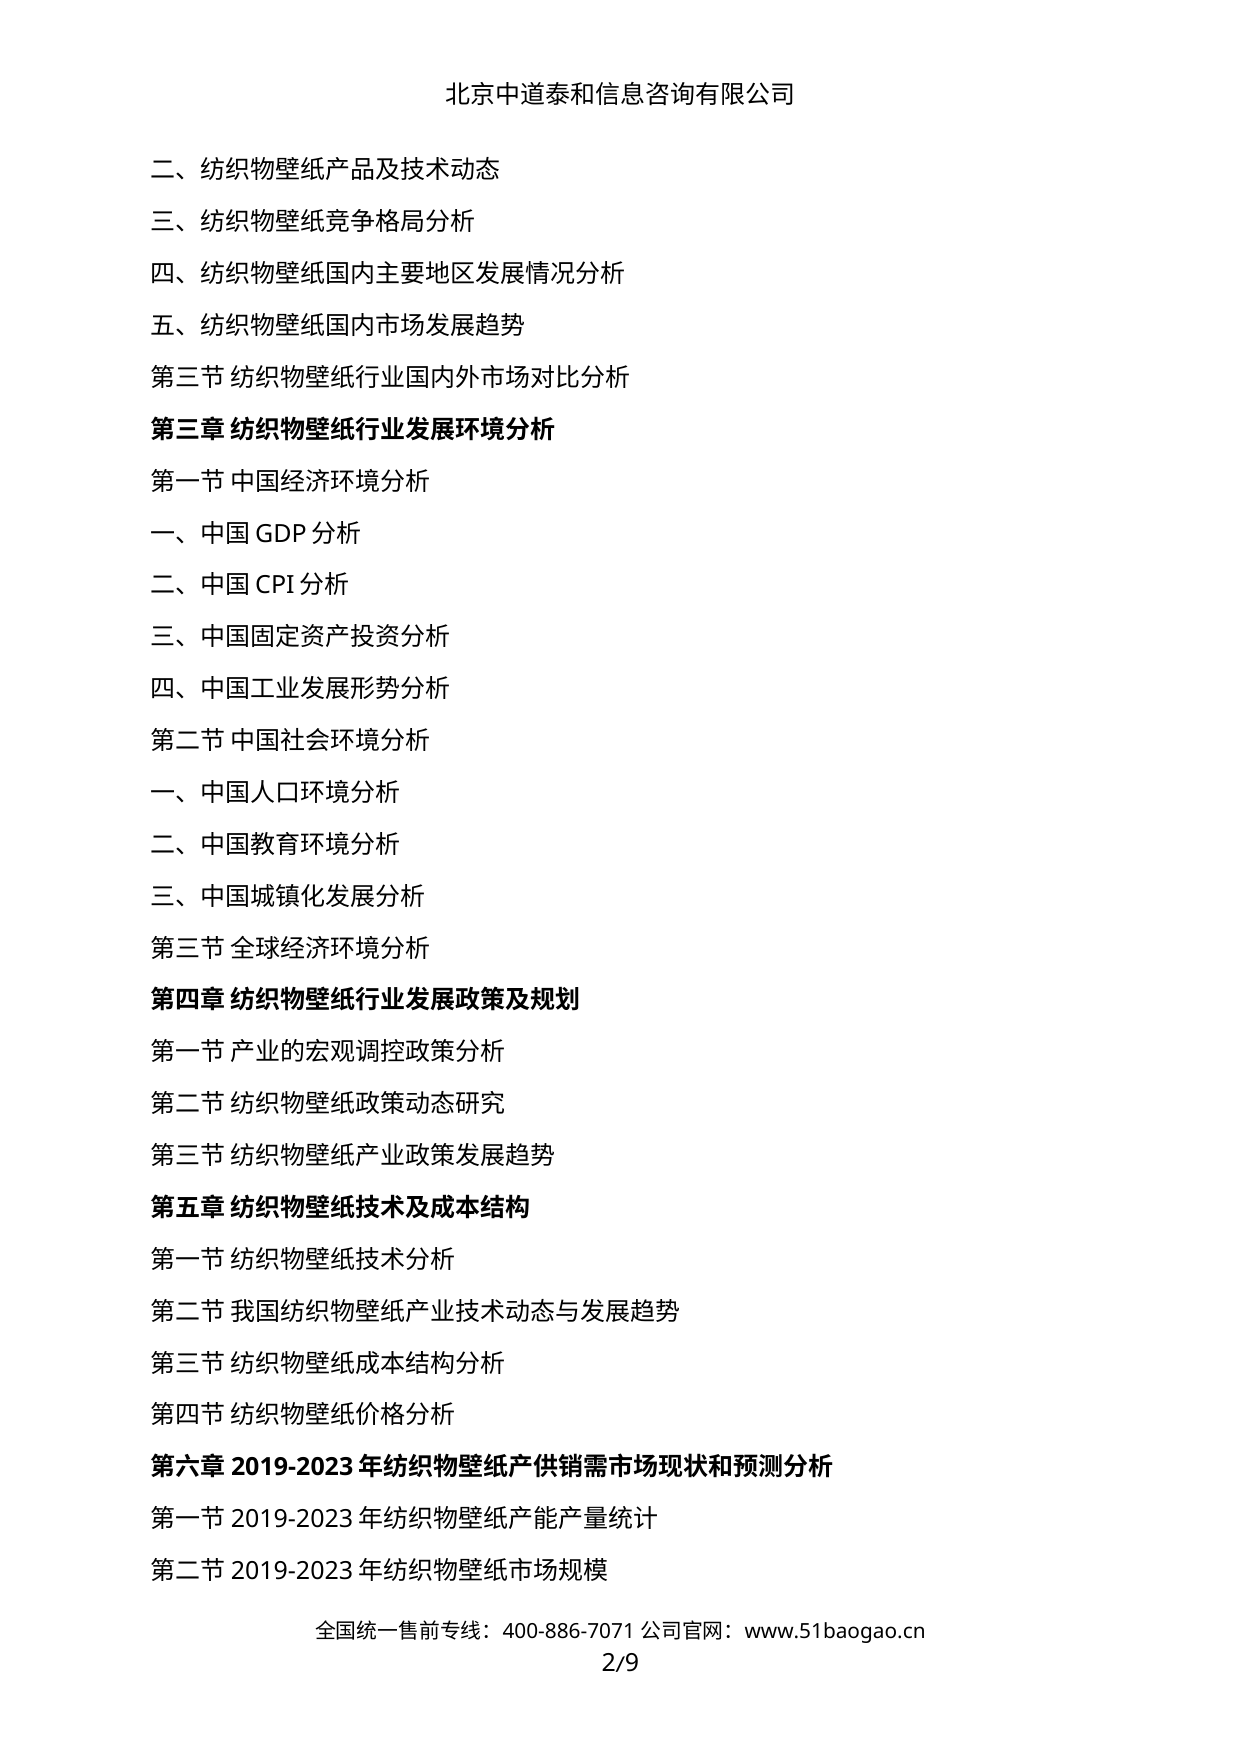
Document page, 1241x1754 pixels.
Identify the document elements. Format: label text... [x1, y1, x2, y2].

text 第一节 产业的宏观调控政策分析 [150, 1032, 1090, 1068]
text 三、纺织物壁纸竞争格局分析 [150, 202, 1090, 238]
text 第三节 纺织物壁纸成本结构分析 [150, 1343, 1090, 1379]
text 三、中国固定资产投资分析 [150, 617, 1090, 653]
text 二、中国CPI分析 [150, 565, 1090, 601]
text 四、纺织物壁纸国内主要地区发展情况分析 [150, 254, 1090, 290]
text 第三节 纺织物壁纸产业政策发展趋势 [150, 1136, 1090, 1172]
text 二、中国教育环境分析 [150, 824, 1090, 861]
text 一、中国GDP分析 [150, 513, 1090, 549]
text 四、中国工业发展形势分析 [150, 669, 1090, 705]
text 第五章 纺织物壁纸技术及成本结构 [150, 1187, 1090, 1224]
text 第六章 2019-2023年纺织物壁纸产供销需市场现状和预测分析 [150, 1447, 1090, 1483]
text 第一节 中国经济环境分析 [150, 461, 1090, 497]
text 二、纺织物壁纸产品及技术动态 [150, 150, 1090, 186]
text 第二节 2019-2023年纺织物壁纸市场规模 [150, 1551, 1090, 1587]
text 第一节 纺织物壁纸技术分析 [150, 1239, 1090, 1276]
text 第三节 纺织物壁纸行业国内外市场对比分析 [150, 357, 1090, 394]
text 五、纺织物壁纸国内市场发展趋势 [150, 306, 1090, 342]
text 第四章 纺织物壁纸行业发展政策及规划 [150, 980, 1090, 1016]
text 第四节 纺织物壁纸价格分析 [150, 1395, 1090, 1431]
text 第二节 纺织物壁纸政策动态研究 [150, 1084, 1090, 1120]
text 三、中国城镇化发展分析 [150, 876, 1090, 912]
text 第三节 全球经济环境分析 [150, 928, 1090, 964]
text 第二节 我国纺织物壁纸产业技术动态与发展趋势 [150, 1291, 1090, 1327]
text 第一节 2019-2023年纺织物壁纸产能产量统计 [150, 1499, 1090, 1535]
text 第二节 中国社会环境分析 [150, 721, 1090, 757]
text 一、中国人口环境分析 [150, 772, 1090, 809]
text 第三章 纺织物壁纸行业发展环境分析 [150, 409, 1090, 446]
